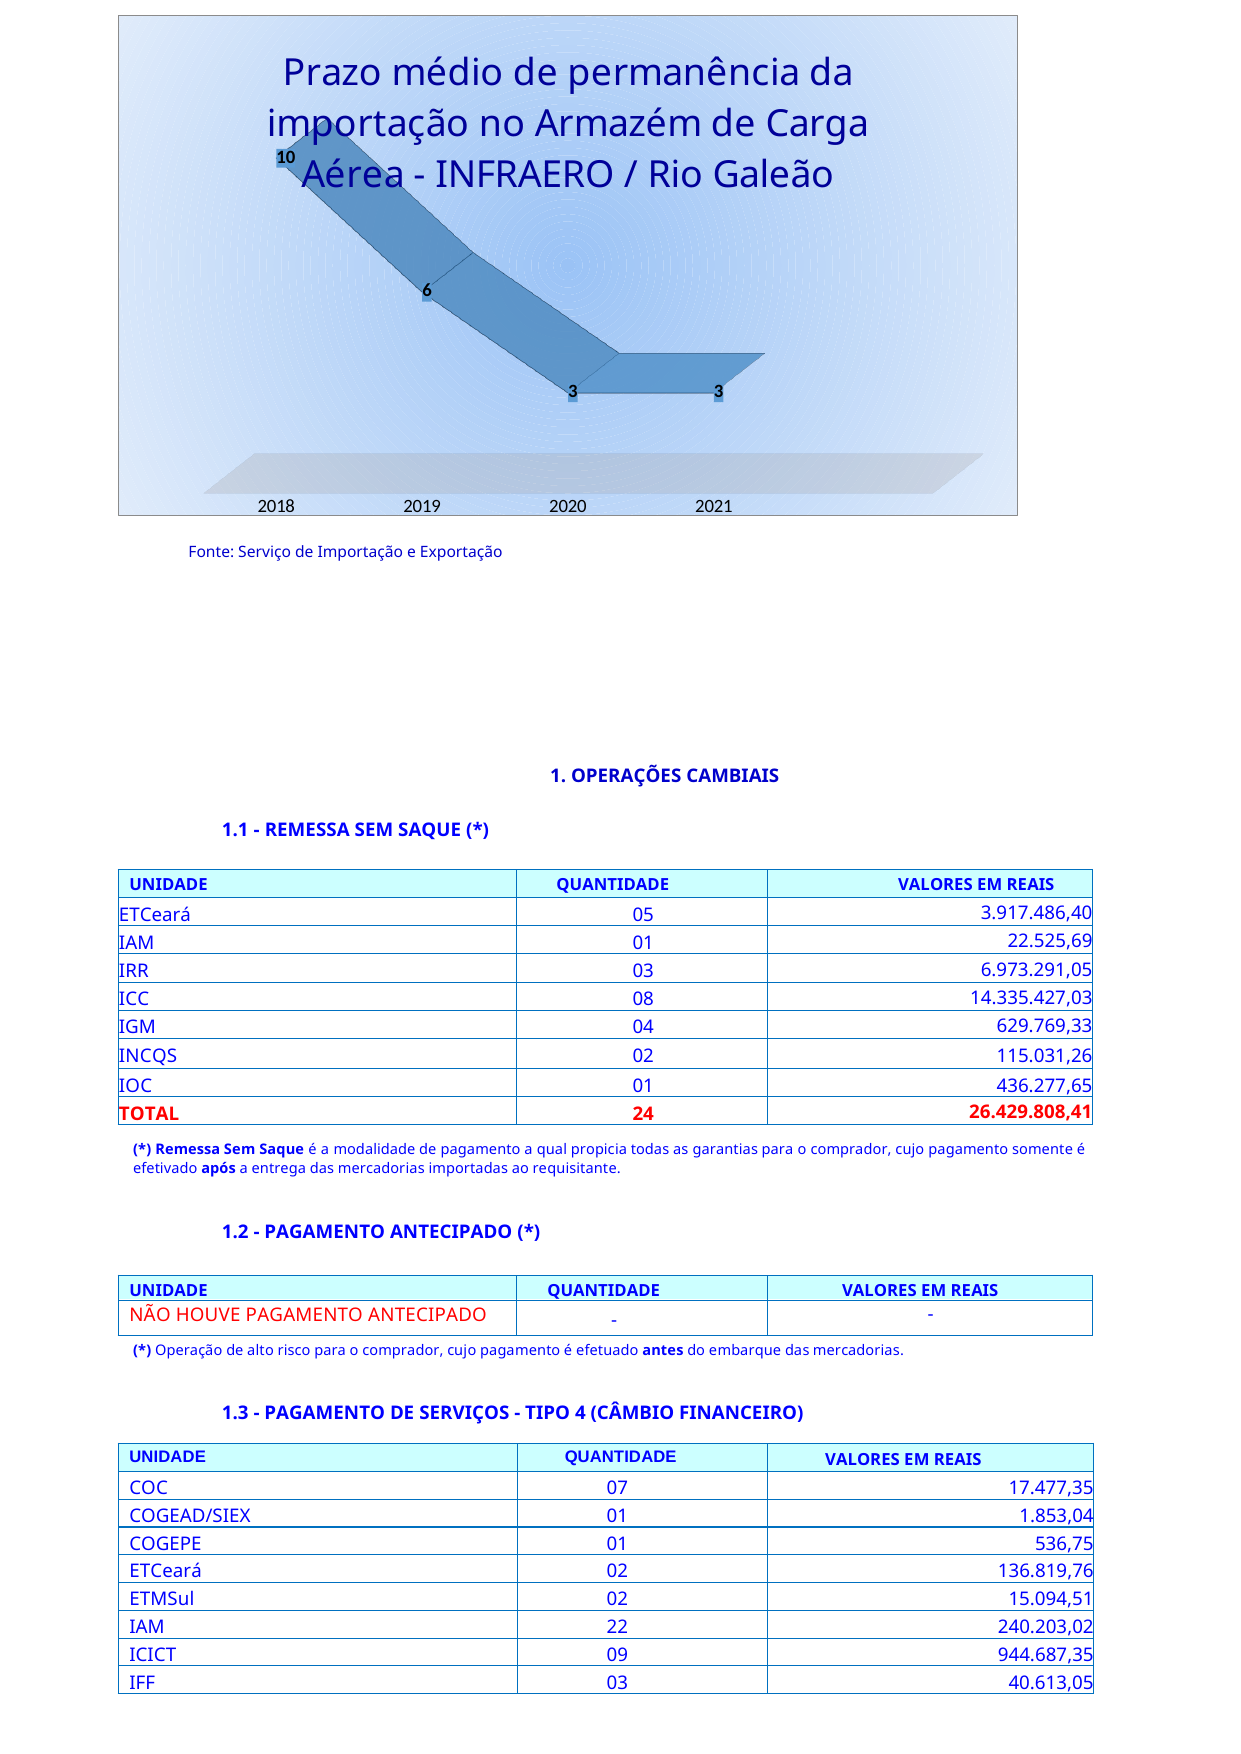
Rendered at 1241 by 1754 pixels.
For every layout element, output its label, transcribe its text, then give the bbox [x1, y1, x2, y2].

table_cell IAM [119, 1611, 517, 1638]
table_cell 240.203,02 [768, 1611, 1093, 1638]
table_cell 04 [517, 1011, 767, 1038]
table_header QUANTIDADE [517, 1276, 767, 1299]
table_cell IOC [119, 1069, 516, 1096]
table_header VALORES EM REAIS [768, 870, 1092, 897]
table_header UNIDADE [119, 1444, 517, 1471]
table_cell 40.613,05 [768, 1666, 1093, 1693]
text (*) Remessa Sem Saque é a modalidade de pagamento a qual propicia todas as garantias para o comprador, cujo pagamento somente é efetivado após a entrega das mercadorias importadas ao requisitante. [133, 1138, 1125, 1178]
table_cell INCQS [119, 1039, 516, 1068]
text 1.1 - REMESSA SEM SAQUE (*) [222, 816, 1137, 842]
table_cell 14.335.427,03 [768, 983, 1092, 1009]
table_cell 07 [518, 1472, 767, 1498]
table_cell ICC [119, 983, 516, 1009]
table_cell 26.429.808,41 [768, 1097, 1092, 1124]
table_cell 17.477,35 [768, 1472, 1093, 1498]
table_cell 136.819,76 [768, 1555, 1093, 1582]
table_cell 15.094,51 [768, 1583, 1093, 1610]
table_header QUANTIDADE [517, 870, 767, 897]
table_cell 22 [518, 1611, 767, 1638]
table_header UNIDADE [119, 1276, 516, 1299]
table_cell IRR [119, 954, 516, 982]
table_cell 629.769,33 [768, 1011, 1092, 1038]
table_cell ETMSul [119, 1583, 517, 1610]
table_cell 1.853,04 [768, 1500, 1093, 1526]
text 1.3 - PAGAMENTO DE SERVIÇOS - TIPO 4 (CÂMBIO FINANCEIRO) [222, 1401, 1137, 1422]
table_cell 09 [518, 1639, 767, 1665]
table_header QUANTIDADE [518, 1444, 767, 1471]
text 1.2 - PAGAMENTO ANTECIPADO (*) [222, 1220, 1137, 1241]
table_header UNIDADE [119, 870, 516, 897]
table_cell 01 [518, 1500, 767, 1526]
table_cell 01 [517, 1069, 767, 1096]
table_cell 6.973.291,05 [768, 954, 1092, 982]
text 1. OPERAÇÕES CAMBIAIS [132, 762, 1137, 788]
table_cell 01 [518, 1528, 767, 1554]
table_cell COGEAD/SIEX [119, 1500, 517, 1526]
table_cell IAM [119, 926, 516, 953]
table_cell COGEPE [119, 1528, 517, 1554]
table_cell 944.687,35 [768, 1639, 1093, 1665]
table_cell 01 [517, 926, 767, 953]
table_cell 02 [518, 1555, 767, 1582]
table_cell 02 [518, 1583, 767, 1610]
table_cell 115.031,26 [768, 1039, 1092, 1068]
table_cell 05 [517, 898, 767, 925]
table_cell 3.917.486,40 [768, 898, 1092, 925]
table_cell - [768, 1301, 1092, 1334]
table_cell - [517, 1301, 767, 1334]
table_cell 03 [517, 954, 767, 982]
table_cell 536,75 [768, 1528, 1093, 1554]
table_cell NÃO HOUVE PAGAMENTO ANTECIPADO [119, 1301, 516, 1334]
table_cell 436.277,65 [768, 1069, 1092, 1096]
table_cell 24 [517, 1097, 767, 1124]
table_cell ICICT [119, 1639, 517, 1665]
table_cell COC [119, 1472, 517, 1498]
table_cell TOTAL [119, 1097, 516, 1124]
text Fonte: Serviço de Importação e Exportação [148, 539, 1137, 560]
table_header VALORES EM REAIS [768, 1276, 1092, 1299]
table_cell ETCeará [119, 898, 516, 925]
table_cell 22.525,69 [768, 926, 1092, 953]
table_cell ETCeará [119, 1555, 517, 1582]
table_header VALORES EM REAIS [768, 1444, 1093, 1471]
table_cell IGM [119, 1011, 516, 1038]
text (*) Operação de alto risco para o comprador, cujo pagamento é efetuado antes do embarque das mercadorias. [133, 1339, 1137, 1359]
table_cell 03 [518, 1666, 767, 1693]
table_cell 08 [517, 983, 767, 1009]
table_cell IFF [119, 1666, 517, 1693]
table_cell 02 [517, 1039, 767, 1068]
